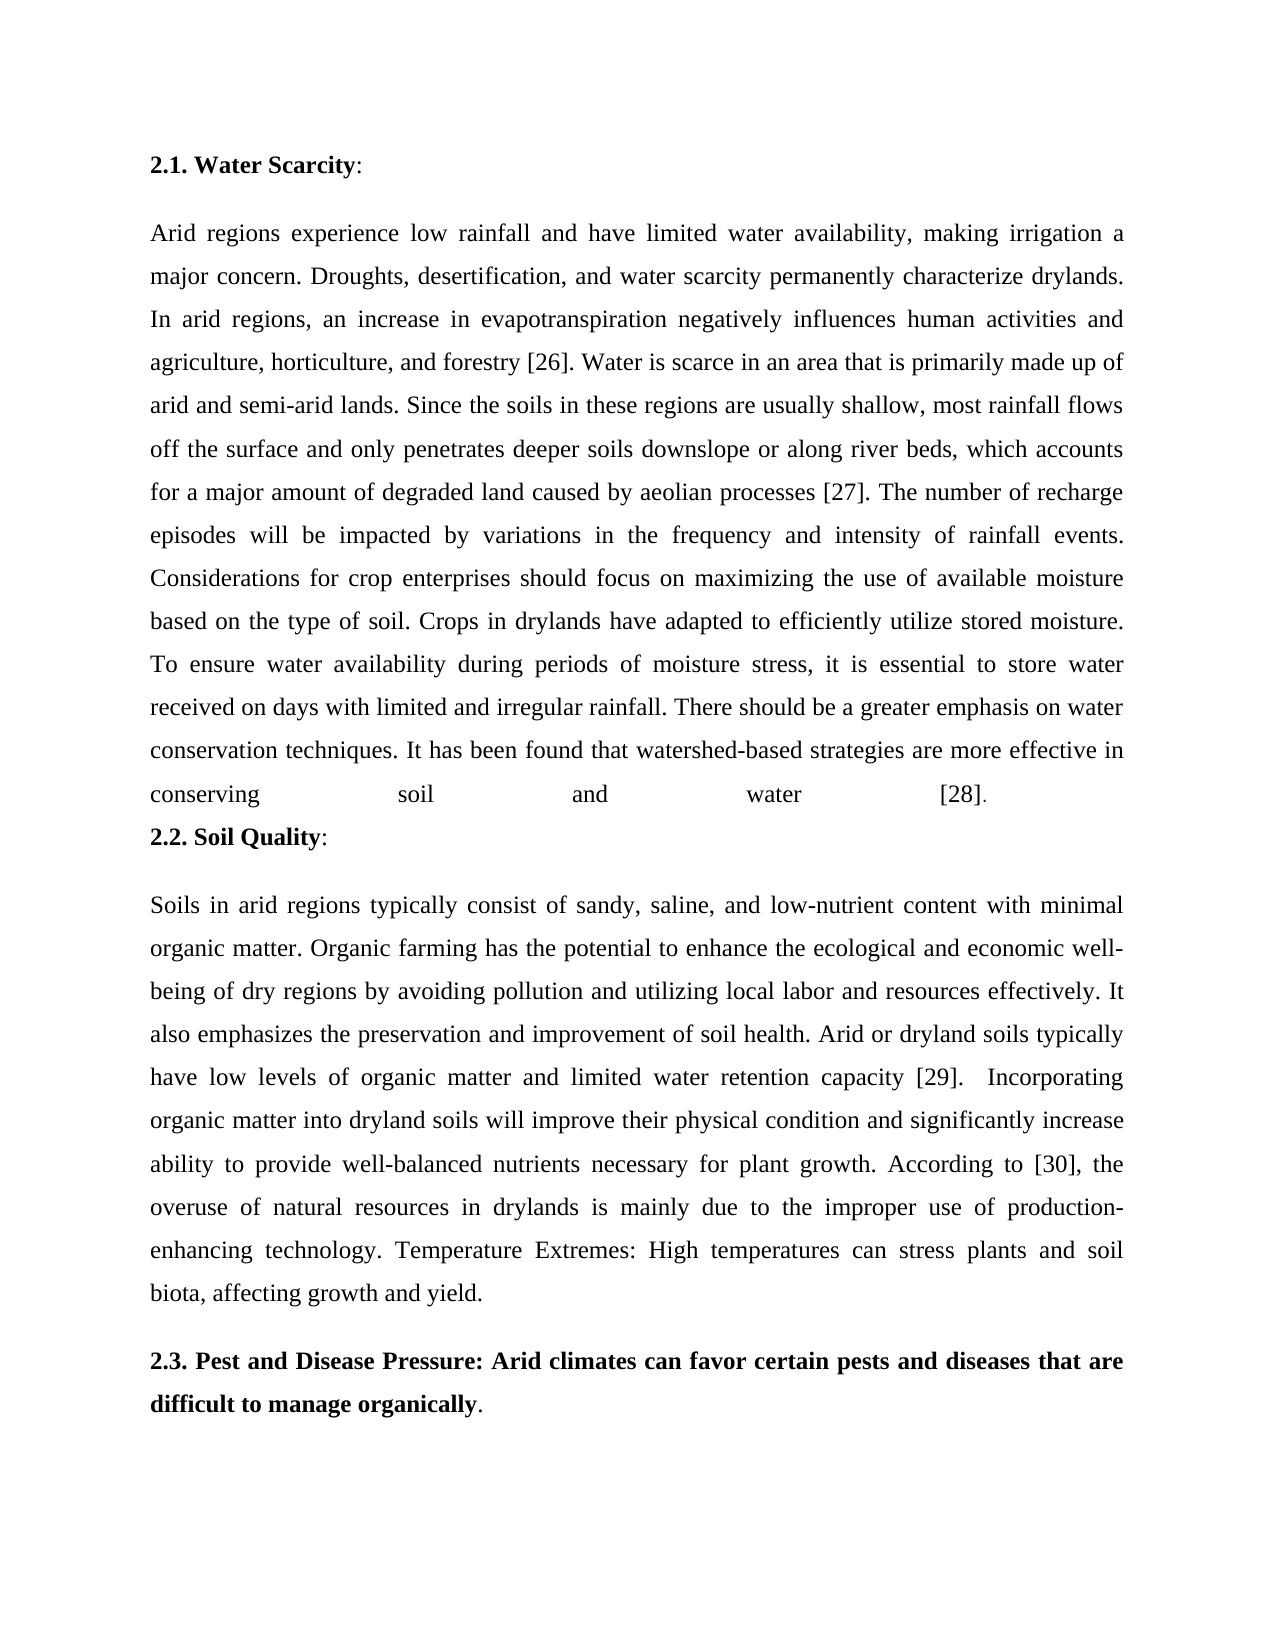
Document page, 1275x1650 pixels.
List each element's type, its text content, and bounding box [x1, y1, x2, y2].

text 2.3. Pest and Disease Pressure: Arid climates can favor certain pests and diseases that are difficult to manage organically. [150, 1346, 1125, 1418]
text Soils in arid regions typically consist of sandy, saline, and low-nutrient content with minimal organic matter. Organic farming has the potential to enhance the ecological and economic well-being of dry regions by avoiding pollution and utilizing local labor and resources effectively. It also emphasizes the preservation and improvement of soil health. Arid or dryland soils typically have low levels of organic matter and limited water retention capacity [29]. Incorporating organic matter into dryland soils will improve their physical condition and significantly increase ability to provide well-balanced nutrients necessary for plant growth. According to [30], the overuse of natural resources in drylands is mainly due to the improper use of production-enhancing technology. Temperature Extremes: High temperatures can stress plants and soil biota, affecting growth and yield. [150, 890, 1125, 1307]
text Arid regions experience low rainfall and have limited water availability, making irrigation a major concern. Droughts, desertification, and water scarcity permanently characterize drylands. In arid regions, an increase in evapotranspiration negatively influences human activities and agriculture, horticulture, and forestry [26]. Water is scarce in an area that is primarily made up of arid and semi-arid lands. Since the soils in these regions are usually shallow, most rainfall flows off the surface and only penetrates deeper soils downslope or along river beds, which accounts for a major amount of degraded land caused by aeolian processes [27]. The number of recharge episodes will be impacted by variations in the frequency and intensity of rainfall events. Considerations for crop enterprises should focus on maximizing the use of available moisture based on the type of soil. Crops in drylands have adapted to efficiently utilize stored moisture. To ensure water availability during periods of moisture stress, it is essential to store water received on days with limited and irregular rainfall. There should be a greater emphasis on water conservation techniques. It has been found that watershed-based strategies are more effective in conserving soil and water [28]. 2.2. Soil Quality: [150, 218, 1125, 851]
text 2.1. Water Scarcity: [150, 150, 1125, 179]
